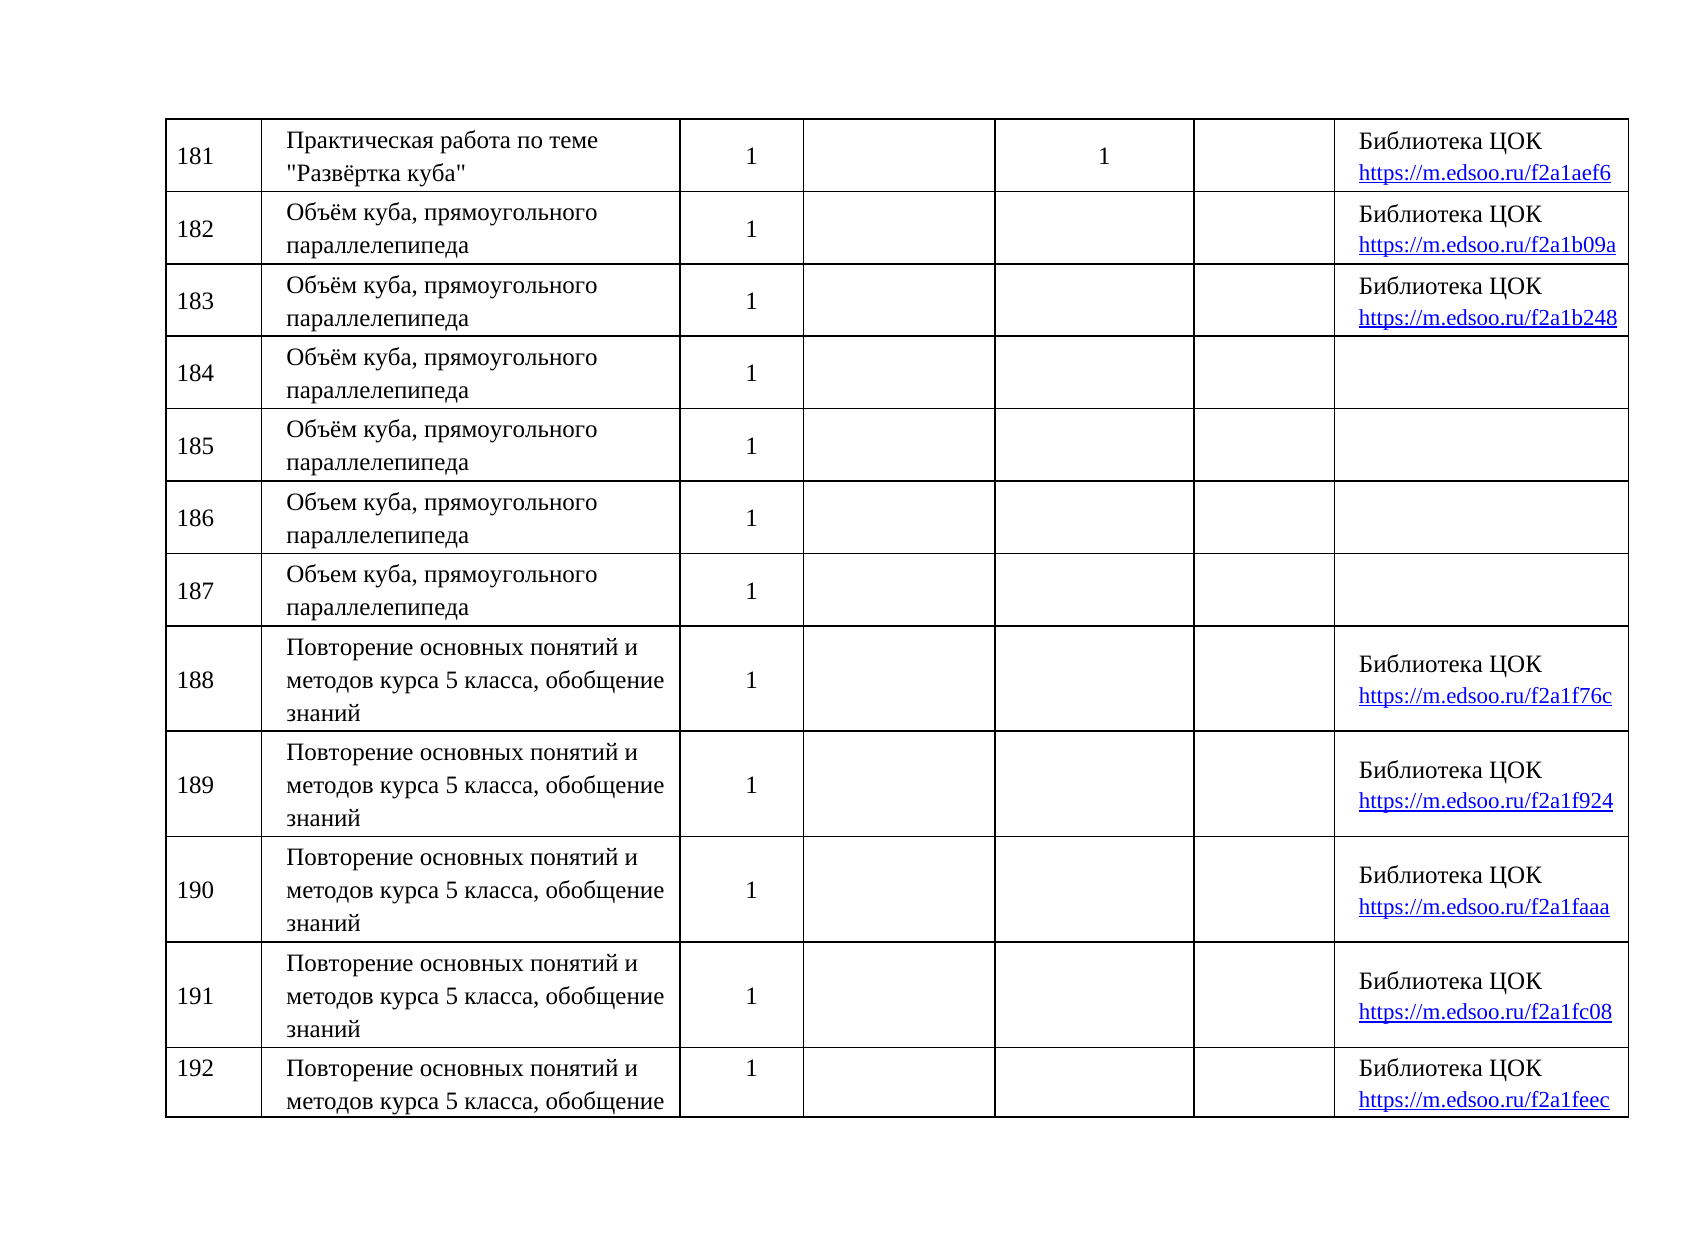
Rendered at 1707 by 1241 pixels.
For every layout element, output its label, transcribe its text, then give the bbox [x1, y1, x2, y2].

table_cell [804, 409, 994, 480]
table_cell Повторение основных понятий и методов курса 5 класса, обобщение знаний [262, 627, 679, 730]
table_cell [1195, 120, 1334, 191]
table_cell 187 [167, 554, 261, 625]
table_cell 1 [681, 120, 803, 191]
table_cell [996, 1048, 1193, 1116]
table_cell 1 [681, 627, 803, 730]
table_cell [262, 1048, 679, 1116]
table_cell 181 [167, 120, 261, 191]
table_cell 1 [681, 837, 803, 941]
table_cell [1335, 1048, 1628, 1116]
table_cell Библиотека ЦОК https://m.edsoo.ru/f2a1b248 [1335, 265, 1628, 335]
table_cell [1195, 192, 1334, 263]
table_cell [804, 732, 994, 836]
table_cell [1195, 482, 1334, 552]
table_cell [996, 627, 1193, 730]
table_cell [1195, 1048, 1334, 1116]
table_cell Повторение основных понятий и методов курса 5 класса, обобщение знаний [262, 732, 679, 836]
table_cell 1 [681, 192, 803, 263]
table_cell Библиотека ЦОК https://m.edsoo.ru/f2a1fc08 [1335, 943, 1628, 1047]
table_cell 192 [167, 1048, 261, 1116]
table_cell [996, 732, 1193, 836]
table_cell Объем куба, прямоугольного параллелепипеда [262, 482, 679, 552]
table_cell [996, 192, 1193, 263]
table_cell 1 [681, 1048, 803, 1116]
table_cell 183 [167, 265, 261, 335]
table_cell [804, 265, 994, 335]
table_cell Библиотека ЦОК https://m.edsoo.ru/f2a1aef6 [1335, 120, 1628, 191]
table_cell [804, 943, 994, 1047]
table_cell 1 [681, 482, 803, 552]
table_cell [804, 482, 994, 552]
table_cell Объём куба, прямоугольного параллелепипеда [262, 265, 679, 335]
table_cell Библиотека ЦОК https://m.edsoo.ru/f2a1f924 [1335, 732, 1628, 836]
table_cell [1195, 554, 1334, 625]
table_cell [996, 337, 1193, 408]
table_cell [1195, 627, 1334, 730]
table_cell [804, 837, 994, 941]
table_cell [996, 943, 1193, 1047]
table_cell Библиотека ЦОК https://m.edsoo.ru/f2a1f76c [1335, 627, 1628, 730]
table_cell 186 [167, 482, 261, 552]
table_cell [804, 337, 994, 408]
table_cell 1 [681, 554, 803, 625]
table_cell [804, 192, 994, 263]
table_cell 1 [681, 943, 803, 1047]
table_cell [1335, 337, 1628, 408]
table_cell 185 [167, 409, 261, 480]
table_cell [1195, 409, 1334, 480]
table_cell [1335, 554, 1628, 625]
table_cell Объем куба, прямоугольного параллелепипеда [262, 554, 679, 625]
table_cell Объём куба, прямоугольного параллелепипеда [262, 337, 679, 408]
table_cell [804, 120, 994, 191]
table_cell [804, 1048, 994, 1116]
table_cell Библиотека ЦОК https://m.edsoo.ru/f2a1b09a [1335, 192, 1628, 263]
table_cell [996, 482, 1193, 552]
table_cell 1 [681, 337, 803, 408]
table_cell 1 [681, 265, 803, 335]
table_cell [804, 627, 994, 730]
table_cell [996, 409, 1193, 480]
table_cell [1335, 409, 1628, 480]
table_cell [1335, 482, 1628, 552]
table_cell Объём куба, прямоугольного параллелепипеда [262, 409, 679, 480]
table_cell [1195, 337, 1334, 408]
table_cell [804, 554, 994, 625]
table_cell [996, 837, 1193, 941]
table_cell 182 [167, 192, 261, 263]
table_cell Объём куба, прямоугольного параллелепипеда [262, 192, 679, 263]
table_cell 189 [167, 732, 261, 836]
table_cell 1 [681, 732, 803, 836]
table_cell [1195, 265, 1334, 335]
table_cell 1 [681, 409, 803, 480]
table_cell 191 [167, 943, 261, 1047]
table_cell 188 [167, 627, 261, 730]
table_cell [262, 943, 679, 1047]
table_cell 184 [167, 337, 261, 408]
table_cell 190 [167, 837, 261, 941]
table_cell 1 [996, 120, 1193, 191]
table_cell [1195, 837, 1334, 941]
table_cell [996, 554, 1193, 625]
table_cell Библиотека ЦОК https://m.edsoo.ru/f2a1faaa [1335, 837, 1628, 941]
table_cell [1195, 943, 1334, 1047]
table_cell [1195, 732, 1334, 836]
table_cell Практическая работа по теме "Развёртка куба" [262, 120, 679, 191]
table_cell [996, 265, 1193, 335]
table_cell Повторение основных понятий и методов курса 5 класса, обобщение знаний [262, 837, 679, 941]
